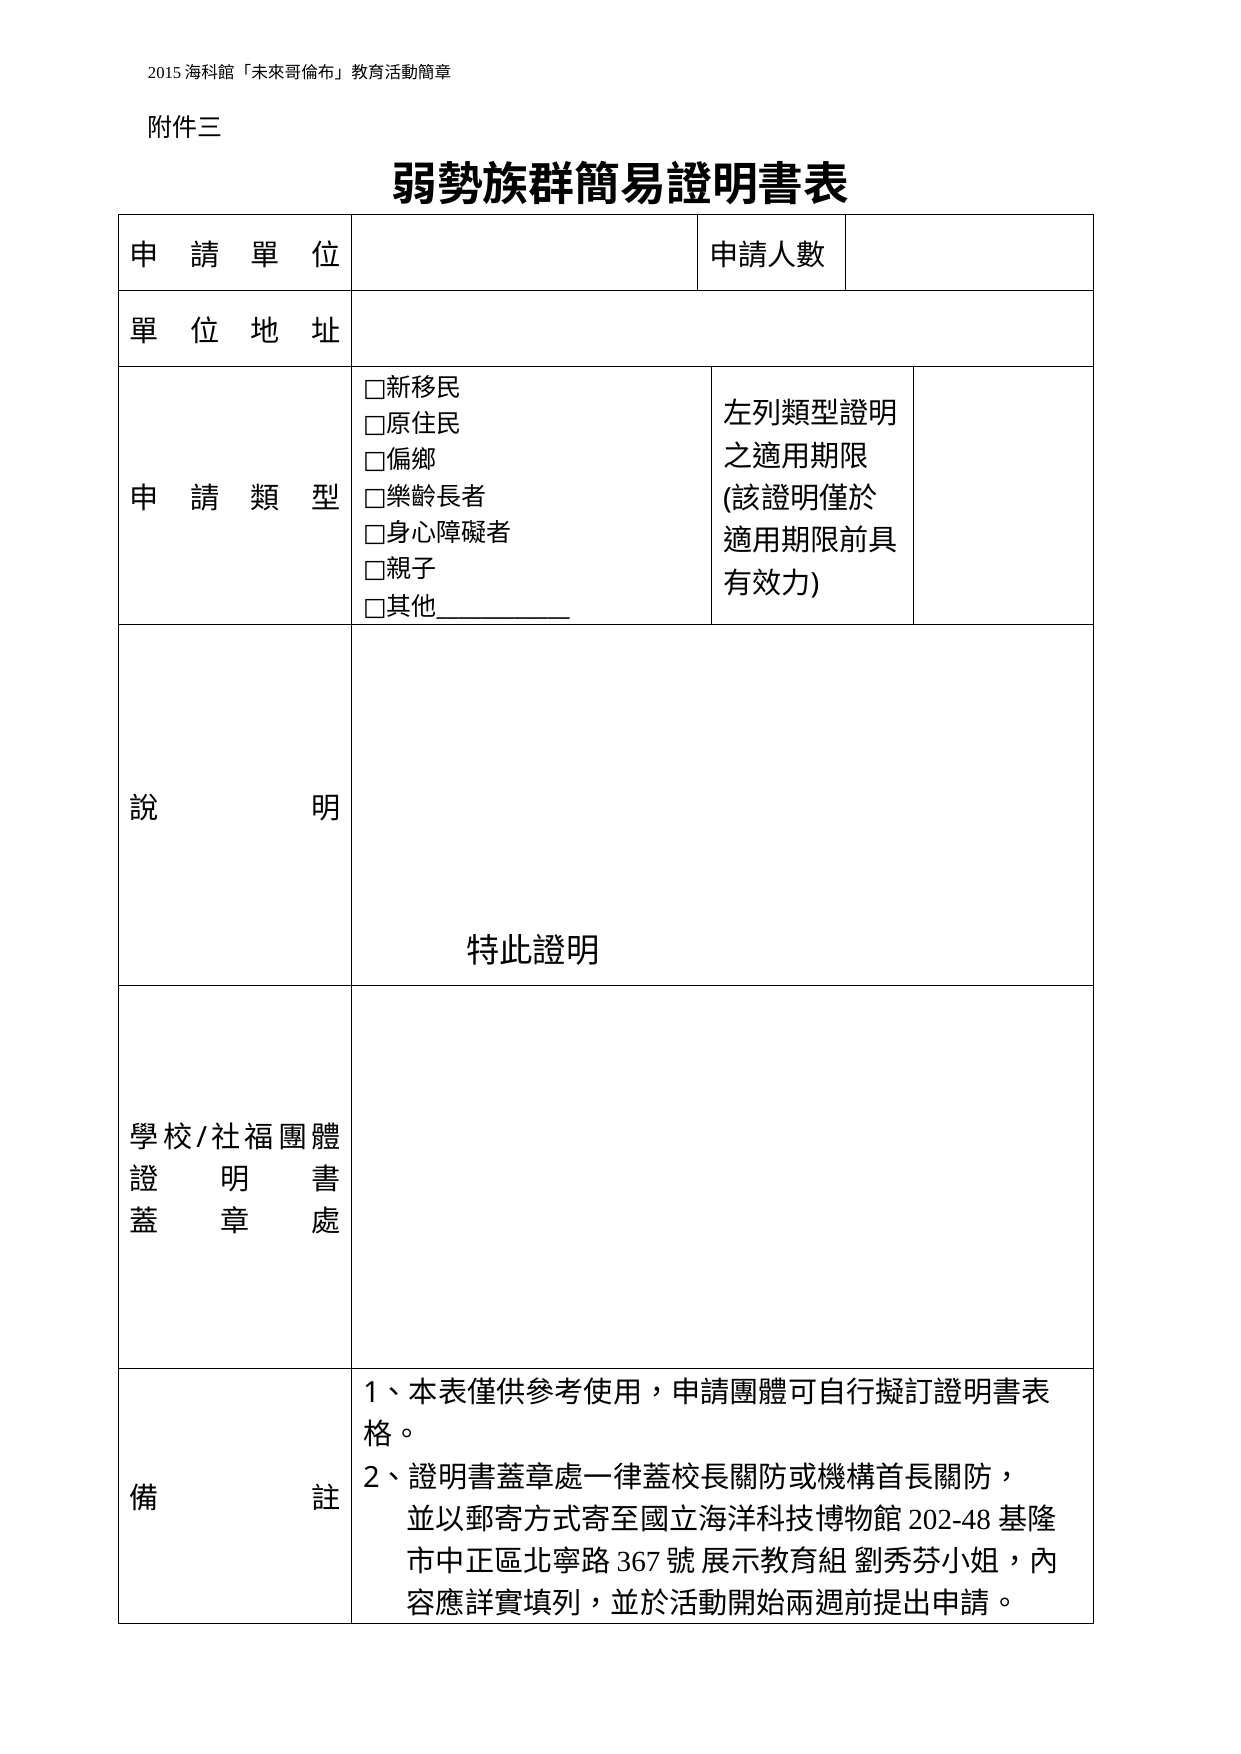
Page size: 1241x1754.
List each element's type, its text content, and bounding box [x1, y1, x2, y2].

table_cell □新移民 □原住民 □偏鄉 □樂齡長者 □身心障礙者 □親子 □其他____________ [352, 367, 711, 624]
table_cell 學校/社福團體證明書 蓋章處 [119, 986, 351, 1367]
table_cell 說 明 [119, 625, 351, 985]
text 附件三 [148, 93, 1092, 148]
text 弱勢族群簡易證明書表 [148, 148, 1092, 214]
table_cell 申請類型 [119, 367, 351, 624]
table_header 申請單位 [119, 215, 351, 290]
table_header [352, 215, 697, 290]
table_header 申請人數 [698, 215, 845, 290]
table_cell 特此證明 [352, 625, 1093, 985]
table_cell 備 註 [119, 1369, 351, 1622]
table_header [846, 215, 1093, 290]
table_cell 左列類型證明之適用期限(該證明僅於適用期限前具有效力) [712, 367, 913, 624]
table_cell 單位地址 [119, 291, 351, 366]
table_cell [352, 986, 1093, 1367]
table_cell 1、本表僅供參考使用，申請團體可自行擬訂證明書表格。 2、證明書蓋章處一律蓋校長關防或機構首長關防， 並以郵寄方式寄至國立海洋科技博物館202-48 基隆市中正區北寧路367號 展示教育組 劉秀芬小姐，內容應詳實填列，並於活動開始兩週前提出申請。 [352, 1369, 1093, 1622]
table_cell [352, 291, 1093, 366]
table_cell [914, 367, 1093, 624]
